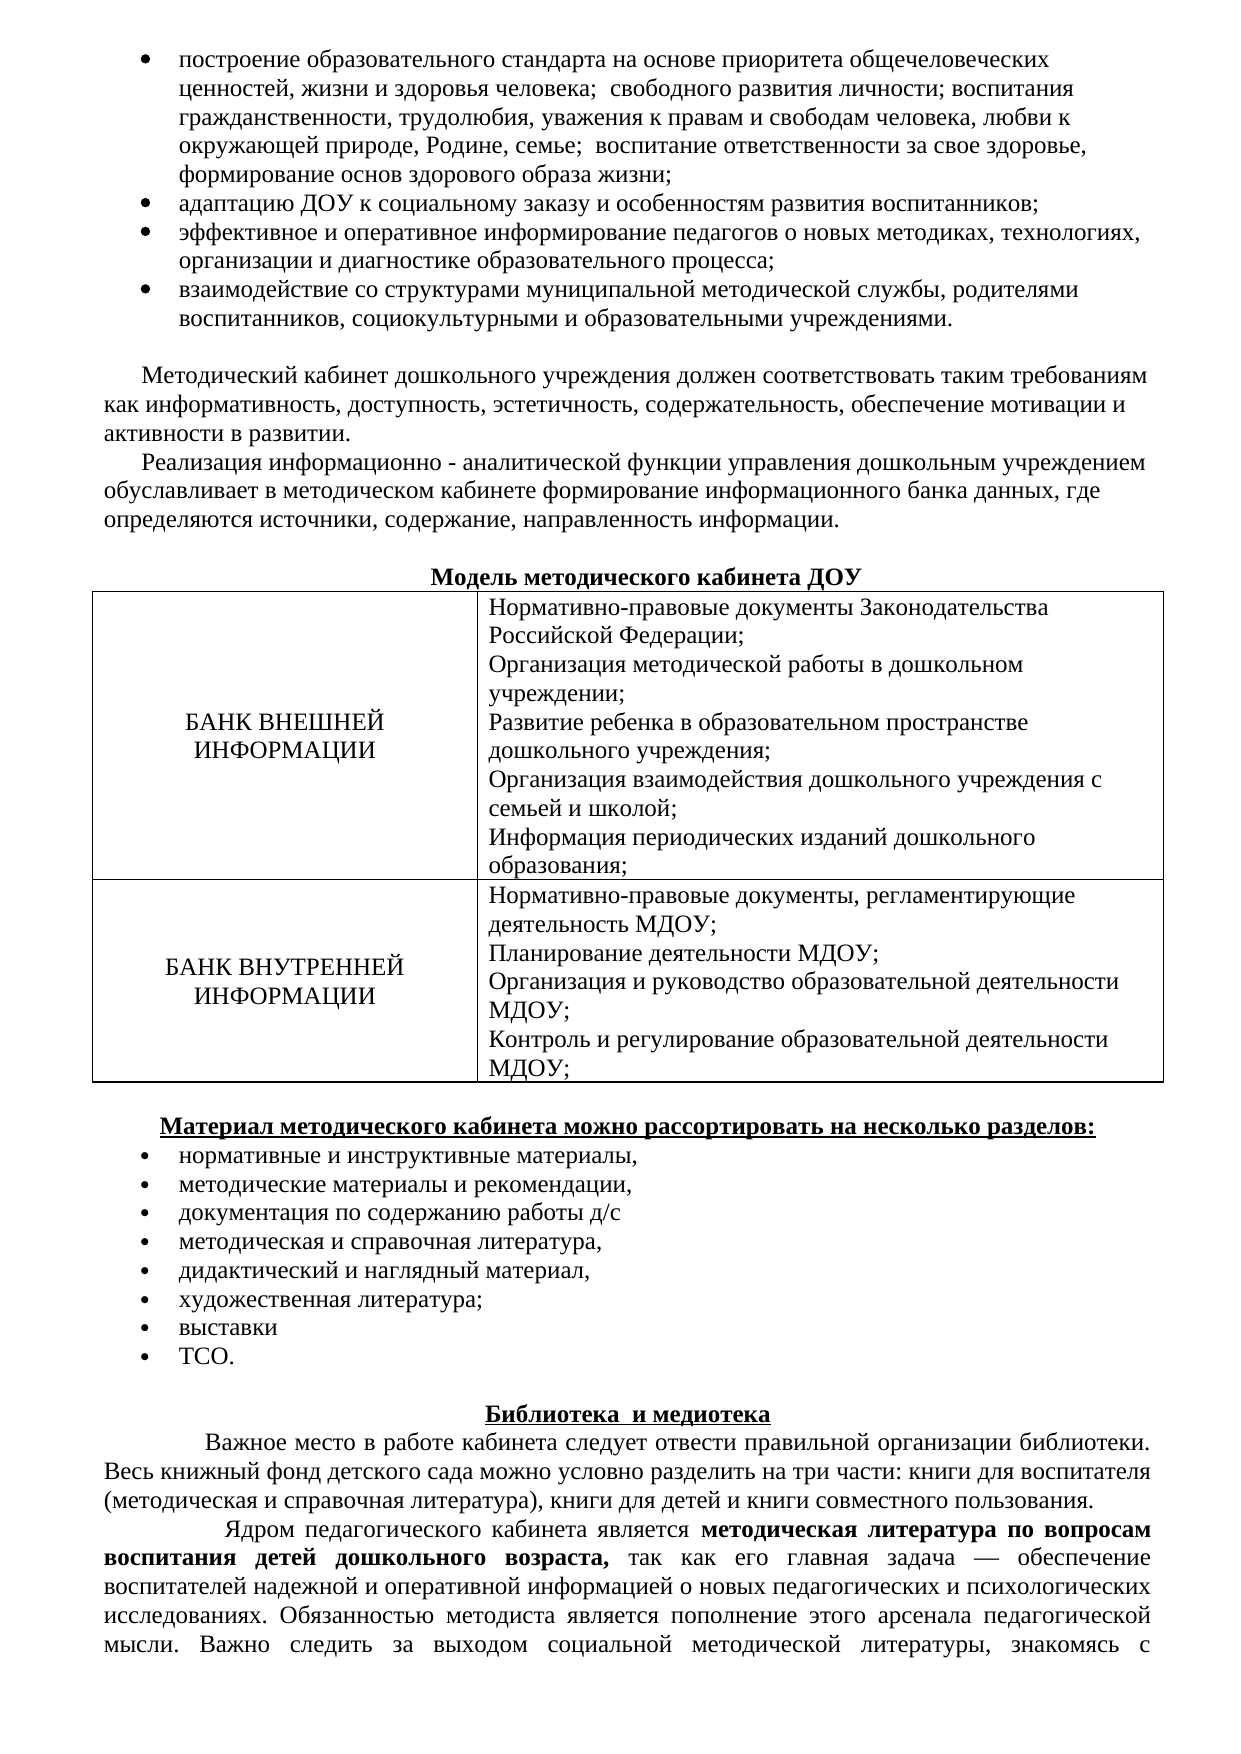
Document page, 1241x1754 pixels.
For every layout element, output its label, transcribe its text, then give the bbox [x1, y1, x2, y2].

list выставки [141, 1312, 1152, 1341]
table_cell Нормативно-правовые документы, регламентирующие деятельность МДОУ; Планирование деятельности МДОУ; Организация и руководство образовательной деятельности МДОУ; Контроль и регулирование образовательной деятельности МДОУ; [478, 880, 1163, 1081]
list методическая и справочная литература, [141, 1226, 1152, 1255]
text Материал методического кабинета можно рассортировать на несколько разделов: [103, 1111, 1152, 1140]
list взаимодействие со структурами муниципальной методической службы, родителями воспитанников, социокультурными и образовательными учреждениями. [141, 274, 1152, 332]
text Важное место в работе кабинета следует отвести правильной организации библиотеки. Весь книжный фонд детского сада можно условно разделить на три части: книги для воспитателя (методическая и справочная литература), книги для детей и книги совместного пользования. [103, 1427, 1152, 1514]
list адаптацию ДОУ к социальному заказу и особенностям развития воспитанников; [141, 188, 1152, 217]
list методические материалы и рекомендации, [141, 1169, 1152, 1197]
table_header БАНК ВНЕШНЕЙ ИНФОРМАЦИИ [93, 592, 477, 879]
list эффективное и оперативное информирование педагогов о новых методиках, технологиях, организации и диагностике образовательного процесса; [141, 217, 1152, 274]
list нормативные и инструктивные материалы, [141, 1140, 1152, 1169]
list ТСО. [141, 1341, 1152, 1370]
list художественная литература; [141, 1284, 1152, 1312]
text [103, 1514, 1152, 1657]
table_cell БАНК ВНУТРЕННЕЙ ИНФОРМАЦИИ [93, 880, 477, 1081]
list построение образовательного стандарта на основе приоритета общечеловеческих ценностей, жизни и здоровья человека; свободного развития личности; воспитания гражданственности, трудолюбия, уважения к правам и свободам человека, любви к окружающей природе, Родине, семье; воспитание ответственности за свое здоровье, формирование основ здорового образа жизни; [141, 44, 1152, 188]
text Методический кабинет дошкольного учреждения должен соответствовать таким требованиям как информативность, доступность, эстетичность, содержательность, обеспечение мотивации и активности в развитии. [103, 361, 1152, 447]
text Библиотека и медиотека [103, 1399, 1152, 1427]
text Реализация информационно - аналитической функции управления дошкольным учреждением обуславливает в методическом кабинете формирование информационного банка данных, где определяются источники, содержание, направленность информации. [103, 447, 1152, 533]
text Модель методического кабинета ДОУ [103, 562, 1152, 591]
table_header Нормативно-правовые документы Законодательства Российской Федерации; Организация методической работы в дошкольном учреждении; Развитие ребенка в образовательном пространстве дошкольного учреждения; Организация взаимодействия дошкольного учреждения с семьей и школой; Информация периодических изданий дошкольного образования; [478, 592, 1163, 879]
list дидактический и наглядный материал, [141, 1255, 1152, 1284]
list документация по содержанию работы д/с [141, 1197, 1152, 1226]
